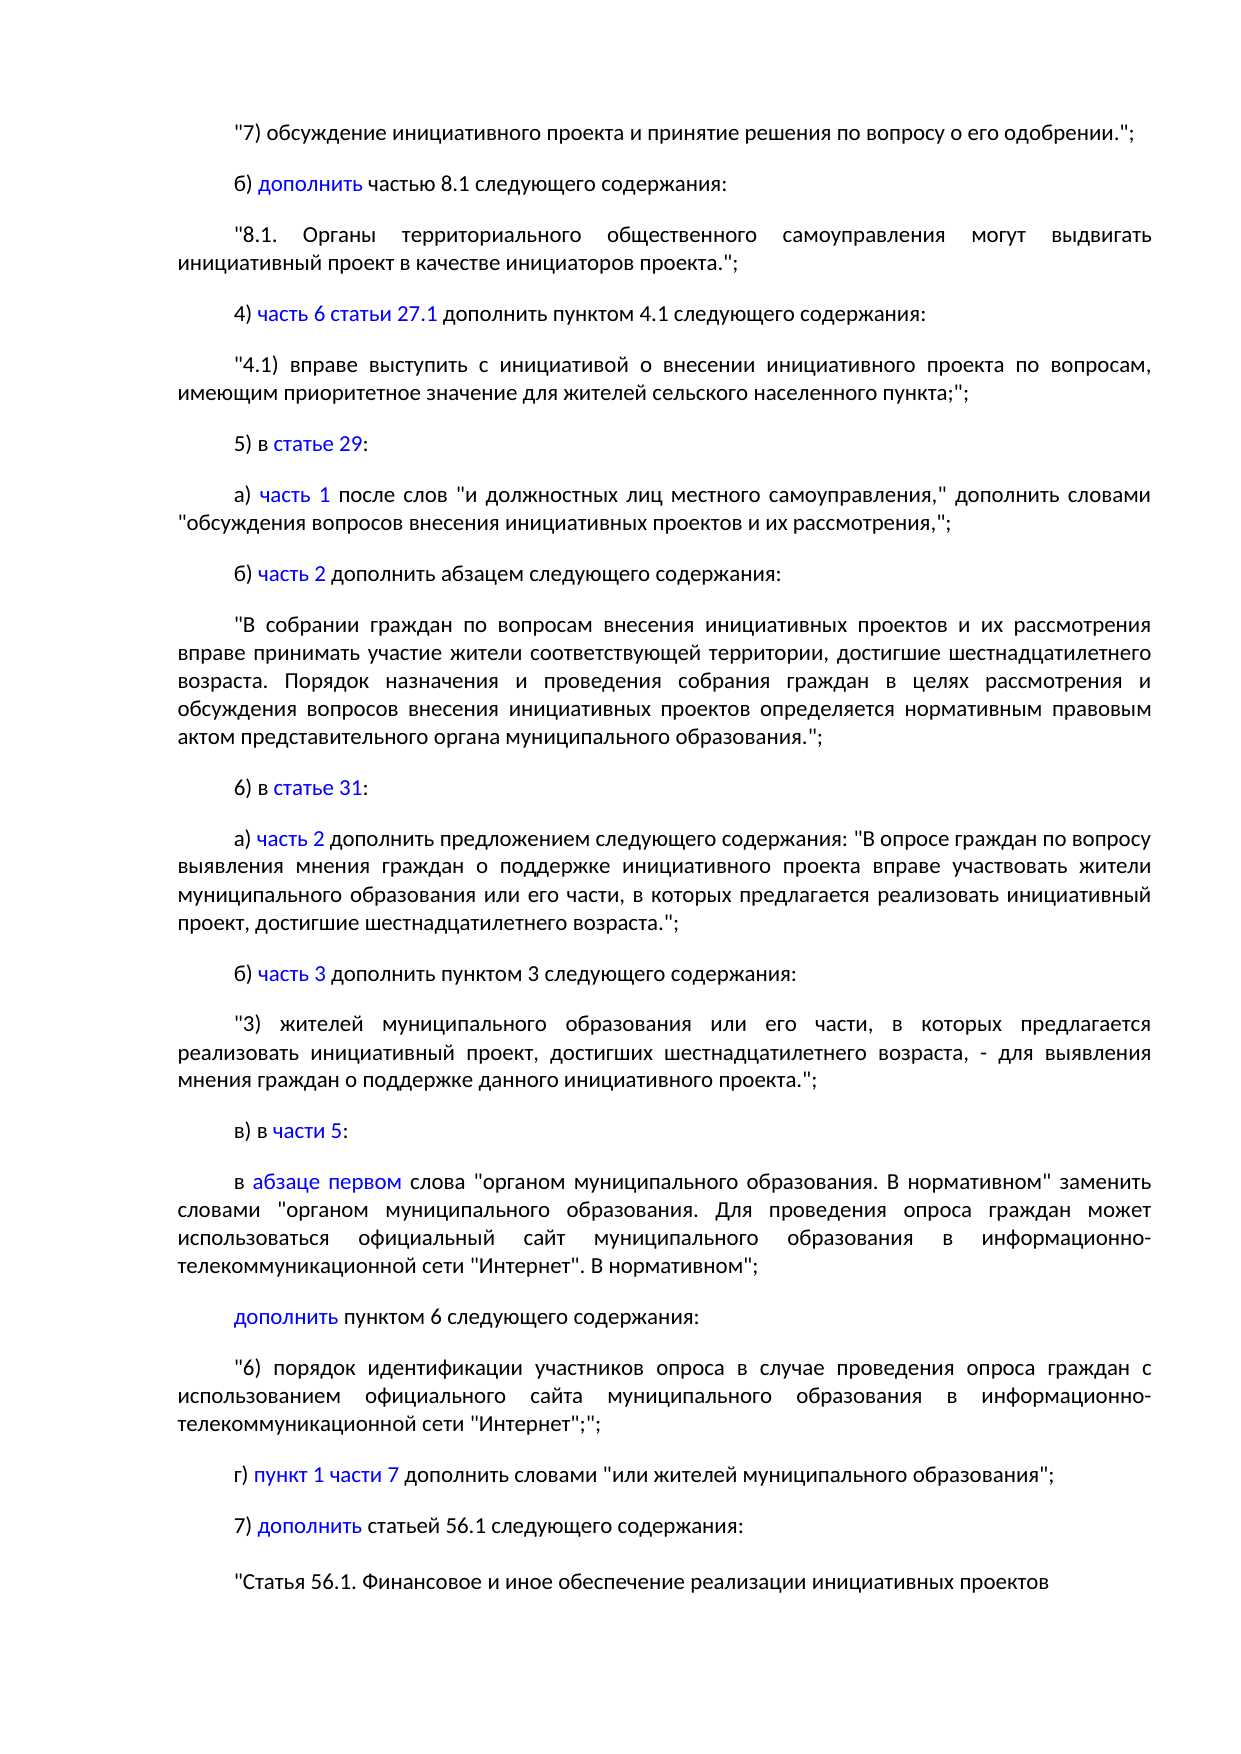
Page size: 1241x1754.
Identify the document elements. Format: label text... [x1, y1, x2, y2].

text б) часть 3 дополнить пунктом 3 следующего содержания: [177, 959, 1152, 987]
text дополнить пунктом 6 следующего содержания: [177, 1302, 1152, 1331]
text "4.1) вправе выступить с инициативой о внесении инициативного проекта по вопросам, имеющим приоритетное значение для жителей сельского населенного пункта;"; [177, 350, 1152, 406]
text а) часть 2 дополнить предложением следующего содержания: "В опросе граждан по вопросу выявления мнения граждан о поддержке инициативного проекта вправе участвовать жители муниципального образования или его части, в которых предлагается реализовать инициативный проект, достигшие шестнадцатилетнего возраста."; [177, 824, 1152, 936]
text "7) обсуждение инициативного проекта и принятие решения по вопросу о его одобрении."; [177, 118, 1152, 146]
text 4) часть 6 статьи 27.1 дополнить пунктом 4.1 следующего содержания: [177, 299, 1152, 327]
text "В собрании граждан по вопросам внесения инициативных проектов и их рассмотрения вправе принимать участие жители соответствующей территории, достигшие шестнадцатилетнего возраста. Порядок назначения и проведения собрания граждан в целях рассмотрения и обсуждения вопросов внесения инициативных проектов определяется нормативным правовым актом представительного органа муниципального образования."; [177, 610, 1152, 750]
text 7) дополнить статьей 56.1 следующего содержания: [177, 1511, 1152, 1539]
text б) часть 2 дополнить абзацем следующего содержания: [177, 559, 1152, 587]
text в абзаце первом слова "органом муниципального образования. В нормативном" заменить словами "органом муниципального образования. Для проведения опроса граждан может использоваться официальный сайт муниципального образования в информационно-телекоммуникационной сети "Интернет". В нормативном"; [177, 1167, 1152, 1279]
text б) дополнить частью 8.1 следующего содержания: [177, 169, 1152, 197]
text а) часть 1 после слов "и должностных лиц местного самоуправления," дополнить словами "обсуждения вопросов внесения инициативных проектов и их рассмотрения,"; [177, 480, 1152, 536]
text в) в части 5: [177, 1117, 1152, 1144]
text "6) порядок идентификации участников опроса в случае проведения опроса граждан с использованием официального сайта муниципального образования в информационно-телекоммуникационной сети "Интернет";"; [177, 1353, 1152, 1437]
text "8.1. Органы территориального общественного самоуправления могут выдвигать инициативный проект в качестве инициаторов проекта."; [177, 220, 1152, 276]
text "3) жителей муниципального образования или его части, в которых предлагается реализовать инициативный проект, достигших шестнадцатилетнего возраста, - для выявления мнения граждан о поддержке данного инициативного проекта."; [177, 1009, 1152, 1094]
text 6) в статье 31: [177, 773, 1152, 801]
text г) пункт 1 части 7 дополнить словами "или жителей муниципального образования"; [177, 1460, 1152, 1488]
text 5) в статье 29: [177, 429, 1152, 457]
text "Статья 56.1. Финансовое и иное обеспечение реализации инициативных проектов [177, 1567, 1152, 1595]
